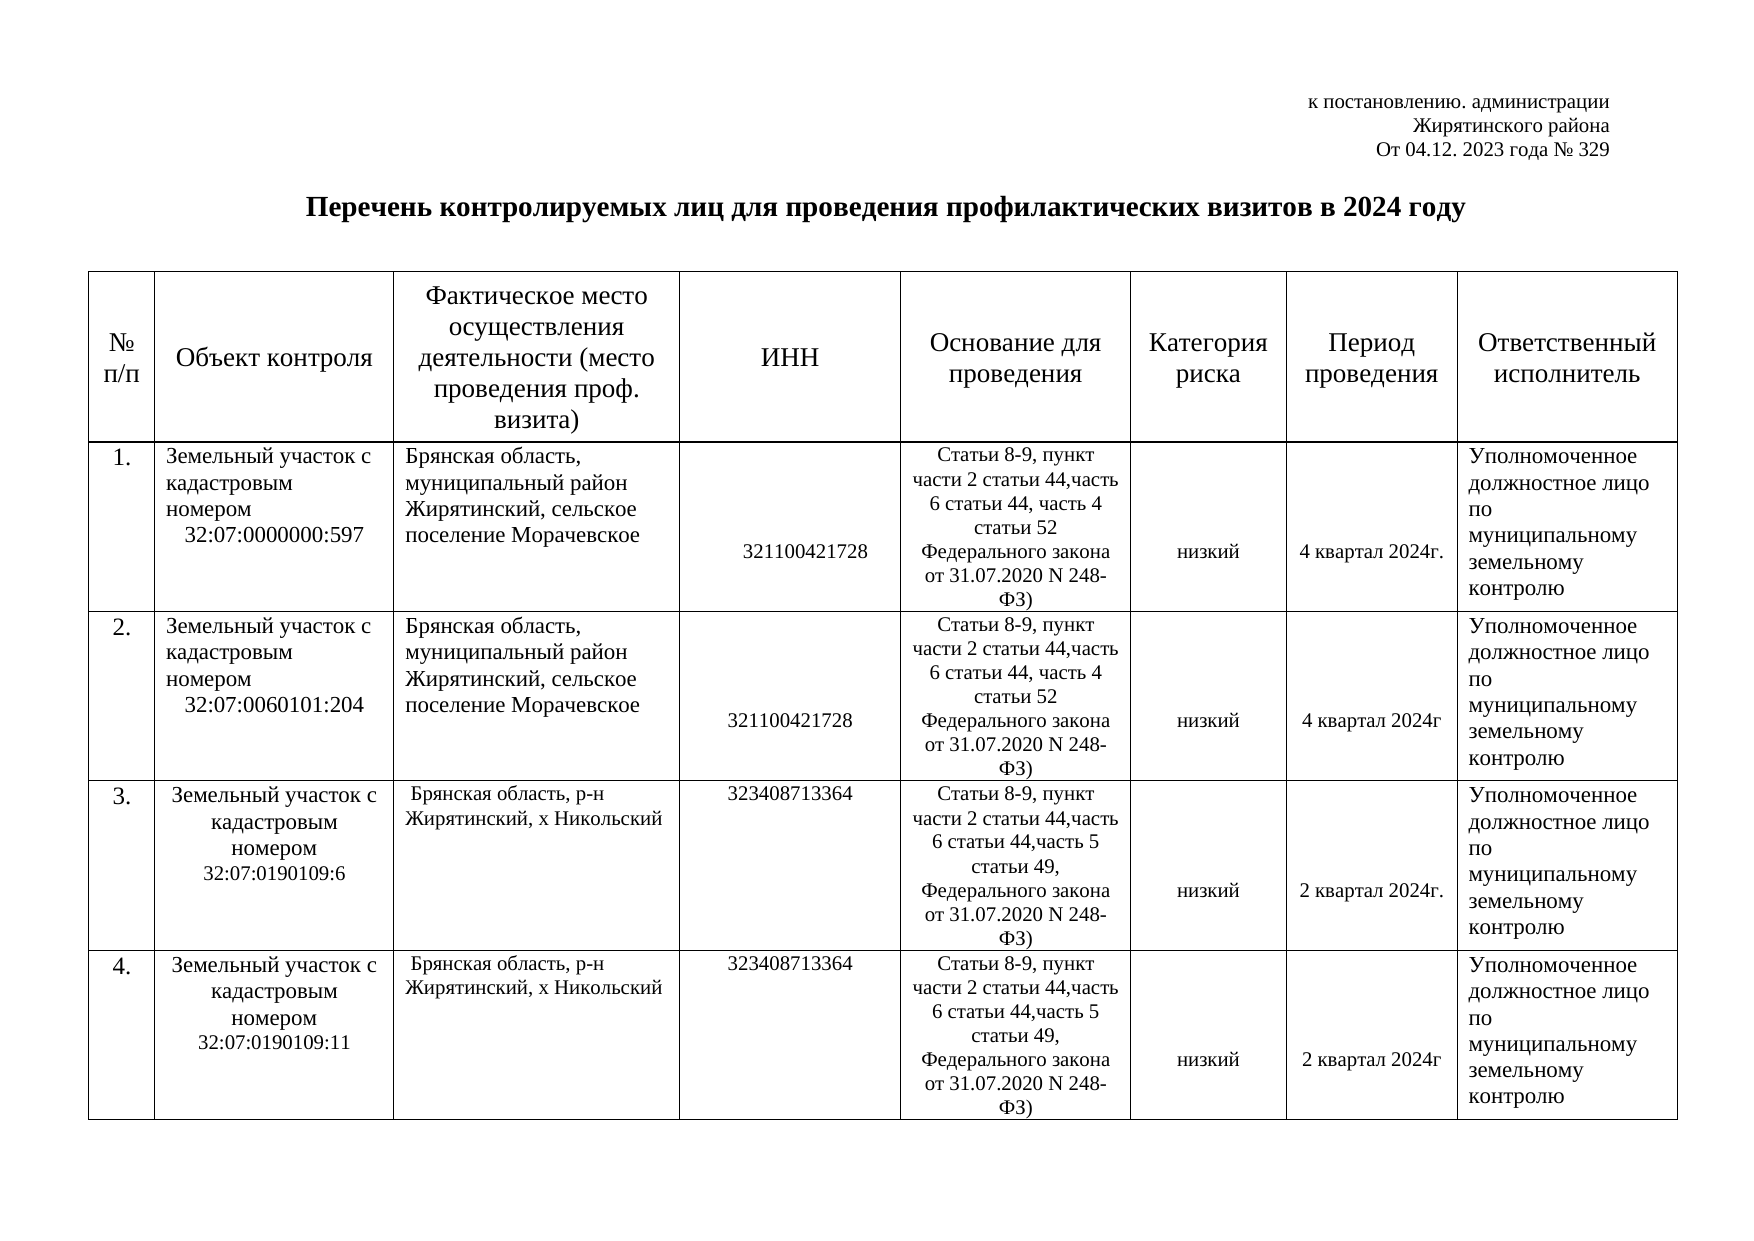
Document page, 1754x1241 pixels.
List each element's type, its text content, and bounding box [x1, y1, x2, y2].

table_cell Статьи 8-9, пункт части 2 статьи 44,часть 6 статьи 44, часть 4 статьи 52 Федерального закона от 31.07.2020 N 248-ФЗ) [901, 443, 1130, 611]
table_header Ответственный исполнитель [1458, 272, 1677, 441]
table_cell низкий [1131, 443, 1286, 611]
table_cell Брянская область, р-н Жирятинский, х Никольский [394, 951, 679, 1119]
table_cell 323408713364 [680, 781, 900, 950]
table_cell 321100421728 [680, 612, 900, 780]
table_cell 1. [89, 443, 154, 611]
table_cell низкий [1131, 612, 1286, 780]
table_cell Брянская область, муниципальный район Жирятинский, сельское поселение Морачевское [394, 443, 679, 611]
table_cell Статьи 8-9, пункт части 2 статьи 44,часть 6 статьи 44,часть 5 статьи 49, Федерального закона от 31.07.2020 N 248-ФЗ) [901, 781, 1130, 950]
text От 04.12. 2023 года № 329 [162, 137, 1609, 161]
table_cell Брянская область, р-н Жирятинский, х Никольский [394, 781, 679, 950]
text Перечень контролируемых лиц для проведения профилактических визитов в 2024 году [162, 189, 1609, 223]
table_cell 323408713364 [680, 951, 900, 1119]
table_cell Уполномоченное должностное лицо по муниципальному земельному контролю [1458, 612, 1677, 780]
table_cell 4 квартал 2024г [1287, 612, 1457, 780]
table_cell 2 квартал 2024г [1287, 951, 1457, 1119]
table_cell 4 квартал 2024г. [1287, 443, 1457, 611]
table_cell 4. [89, 951, 154, 1119]
text Жирятинского района [162, 113, 1609, 137]
table_cell Брянская область, муниципальный район Жирятинский, сельское поселение Морачевское [394, 612, 679, 780]
table_header Объект контроля [155, 272, 393, 441]
table_header ИНН [680, 272, 900, 441]
table_header № п/п [89, 272, 154, 441]
table_cell Земельный участок с кадастровым номером 32:07:0190109:11 [155, 951, 393, 1119]
table_cell низкий [1131, 951, 1286, 1119]
table_cell Земельный участок с кадастровым номером 32:07:0000000:597 [155, 443, 393, 611]
table_cell 2. [89, 612, 154, 780]
table_cell Земельный участок с кадастровым номером 32:07:0190109:6 [155, 781, 393, 950]
table_header Период проведения [1287, 272, 1457, 441]
table_cell Уполномоченное должностное лицо по муниципальному земельному контролю [1458, 781, 1677, 950]
table_cell низкий [1131, 781, 1286, 950]
table_cell Уполномоченное должностное лицо по муниципальному земельному контролю [1458, 443, 1677, 611]
table_header Основание для проведения [901, 272, 1130, 441]
table_cell 2 квартал 2024г. [1287, 781, 1457, 950]
table_cell 3. [89, 781, 154, 950]
table_cell Земельный участок с кадастровым номером 32:07:0060101:204 [155, 612, 393, 780]
table_cell Статьи 8-9, пункт части 2 статьи 44,часть 6 статьи 44, часть 4 статьи 52 Федерального закона от 31.07.2020 N 248-ФЗ) [901, 612, 1130, 780]
table_cell 321100421728 [680, 443, 900, 611]
table_cell Уполномоченное должностное лицо по муниципальному земельному контролю [1458, 951, 1677, 1119]
table_cell Статьи 8-9, пункт части 2 статьи 44,часть 6 статьи 44,часть 5 статьи 49, Федерального закона от 31.07.2020 N 248-ФЗ) [901, 951, 1130, 1119]
table_header Категория риска [1131, 272, 1286, 441]
table_header Фактическое место осуществления деятельности (место проведения проф. визита) [394, 272, 679, 441]
text к постановлению. администрации [162, 89, 1609, 113]
